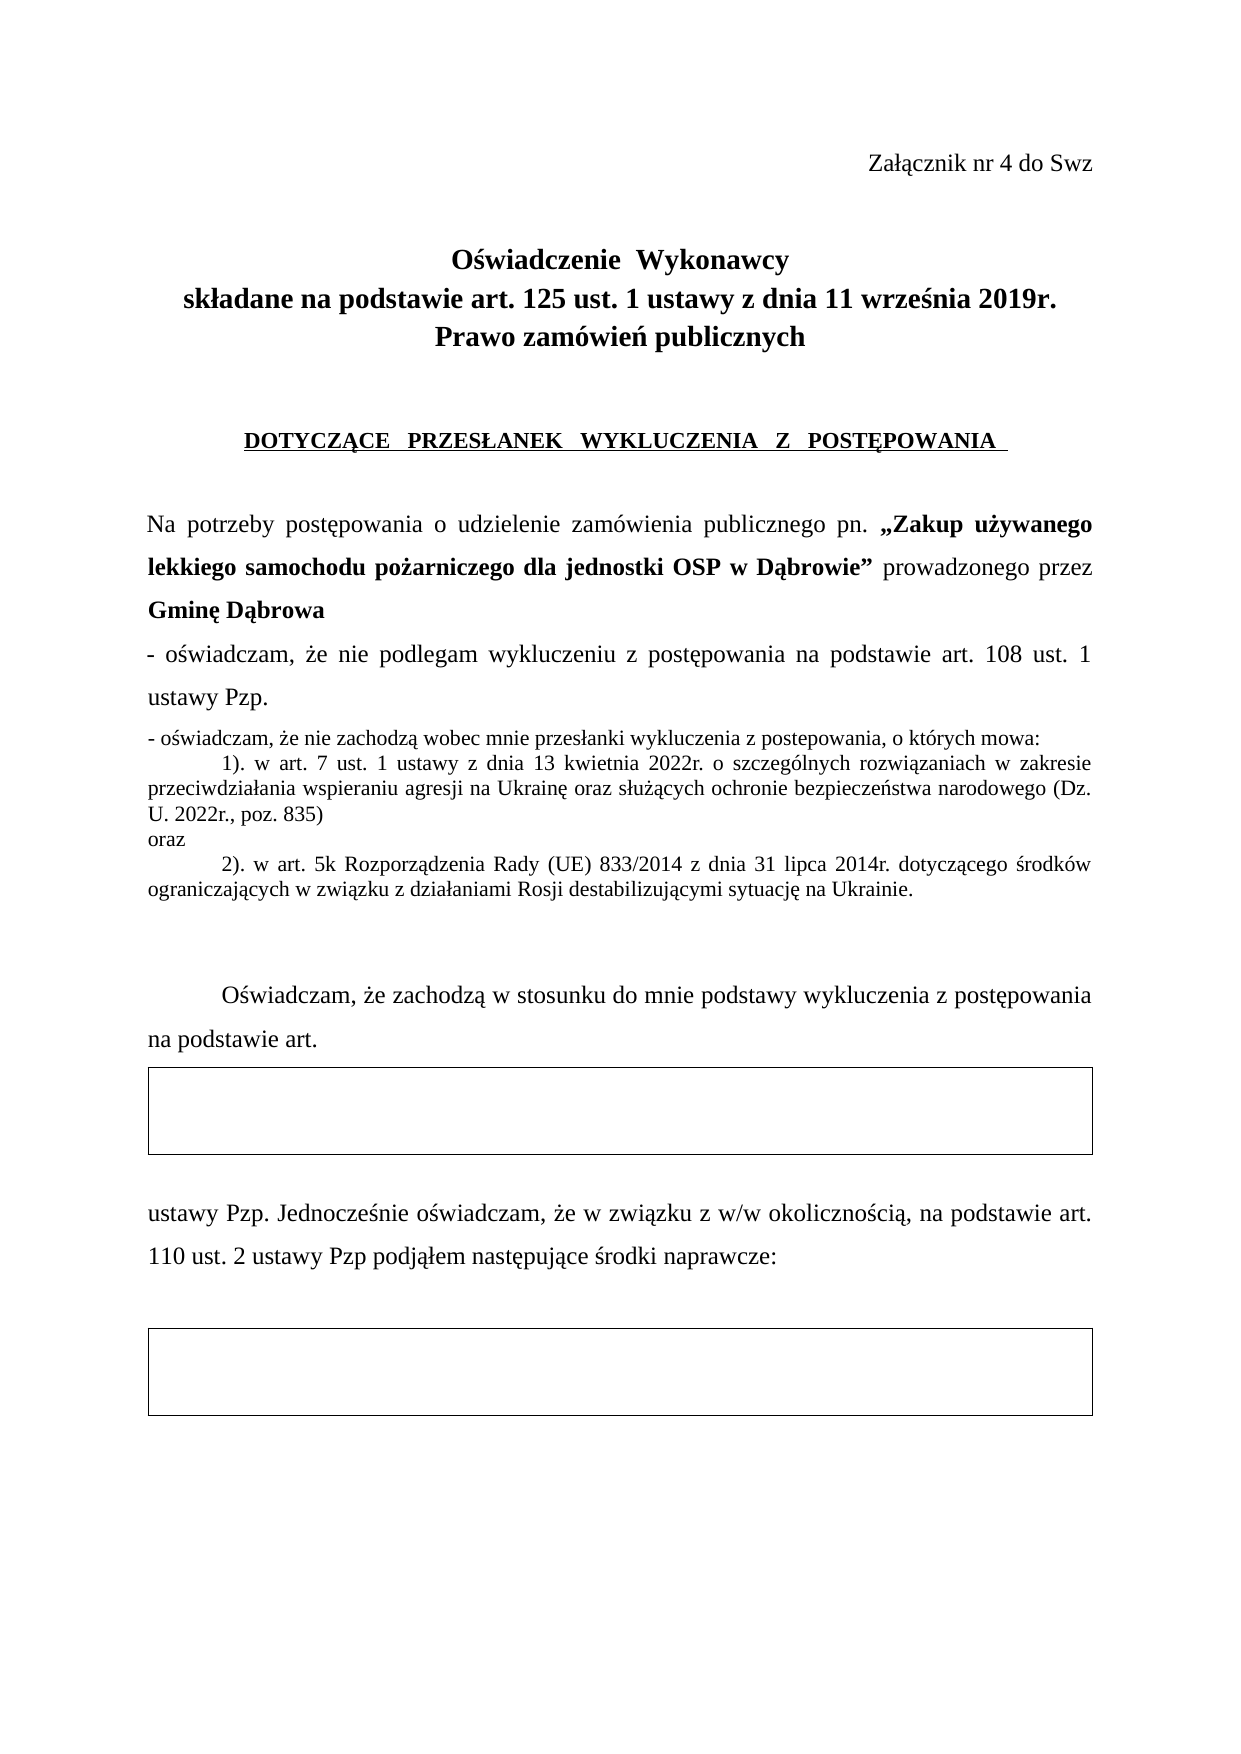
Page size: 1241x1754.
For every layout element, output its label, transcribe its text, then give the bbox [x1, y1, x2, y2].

table_header [149, 1329, 1092, 1415]
text składane na podstawie art. 125 ust. 1 ustawy z dnia 11 września 2019r. [148, 281, 1093, 314]
text oraz [148, 826, 1093, 851]
text ustawy Pzp. Jednocześnie oświadczam, że w związku z w/w okolicznością, na podstawie art. 110 ust. 2 ustawy Pzp podjąłem następujące środki naprawcze: [148, 1198, 1093, 1270]
text 2). w art. 5k Rozporządzenia Rady (UE) 833/2014 z dnia 31 lipca 2014r. dotyczącego środków ograniczających w związku z działaniami Rosji destabilizującymi sytuację na Ukrainie. [148, 851, 1093, 901]
text 1). w art. 7 ust. 1 ustawy z dnia 13 kwietnia 2022r. o szczególnych rozwiązaniach w zakresie przeciwdziałania wspieraniu agresji na Ukrainę oraz służących ochronie bezpieczeństwa narodowego (Dz. U. 2022r., poz. 835) [148, 750, 1093, 826]
text Załącznik nr 4 do Swz [148, 148, 1093, 176]
text Oświadczenie Wykonawcy [148, 242, 1093, 276]
text Na potrzeby postępowania o udzielenie zamówienia publicznego pn. „Zakup używanego lekkiego samochodu pożarniczego dla jednostki OSP w Dąbrowie” prowadzonego przez Gminę Dąbrowa [146, 509, 1093, 624]
text - oświadczam, że nie zachodzą wobec mnie przesłanki wykluczenia z postepowania, o których mowa: [148, 725, 1093, 750]
text Prawo zamówień publicznych [148, 319, 1093, 353]
table_header [149, 1068, 1092, 1154]
text Oświadczam, że zachodzą w stosunku do mnie podstawy wykluczenia z postępowania na podstawie art. [148, 981, 1093, 1052]
text - oświadczam, że nie podlegam wykluczeniu z postępowania na podstawie art. 108 ust. 1 ustawy Pzp. [146, 639, 1093, 711]
text DOTYCZĄCE PRZESŁANEK WYKLUCZENIA Z POSTĘPOWANIA [148, 427, 1093, 453]
